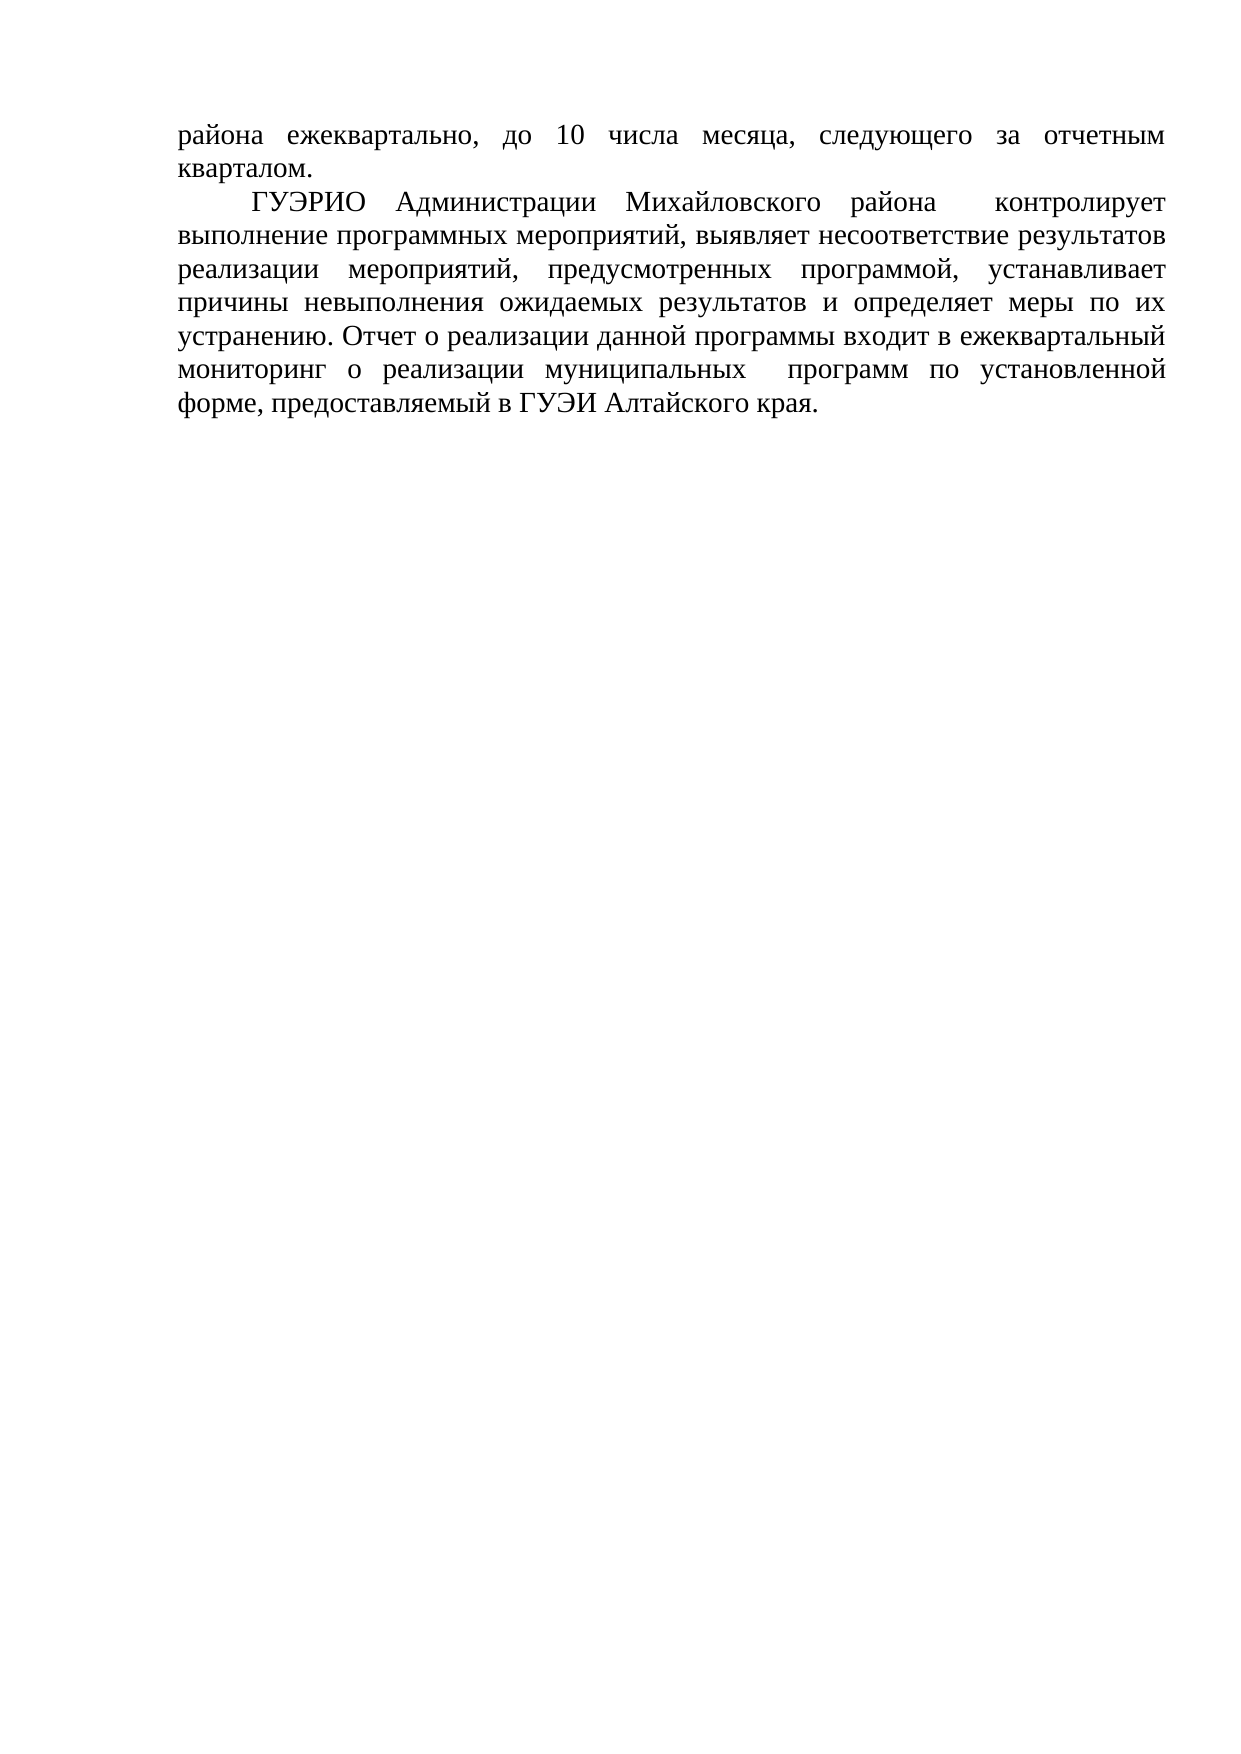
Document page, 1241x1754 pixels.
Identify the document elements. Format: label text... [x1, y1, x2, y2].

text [177, 118, 1167, 184]
text ГУЭРИО Администрации Михайловского района контролирует выполнение программных мероприятий, выявляет несоответствие результатов реализации мероприятий, предусмотренных программой, устанавливает причины невыполнения ожидаемых результатов и определяет меры по их устранению. Отчет о реализации данной программы входит в ежеквартальный мониторинг о реализации муниципальных программ по установленной форме, предоставляемый в ГУЭИ Алтайского края. [177, 184, 1167, 419]
